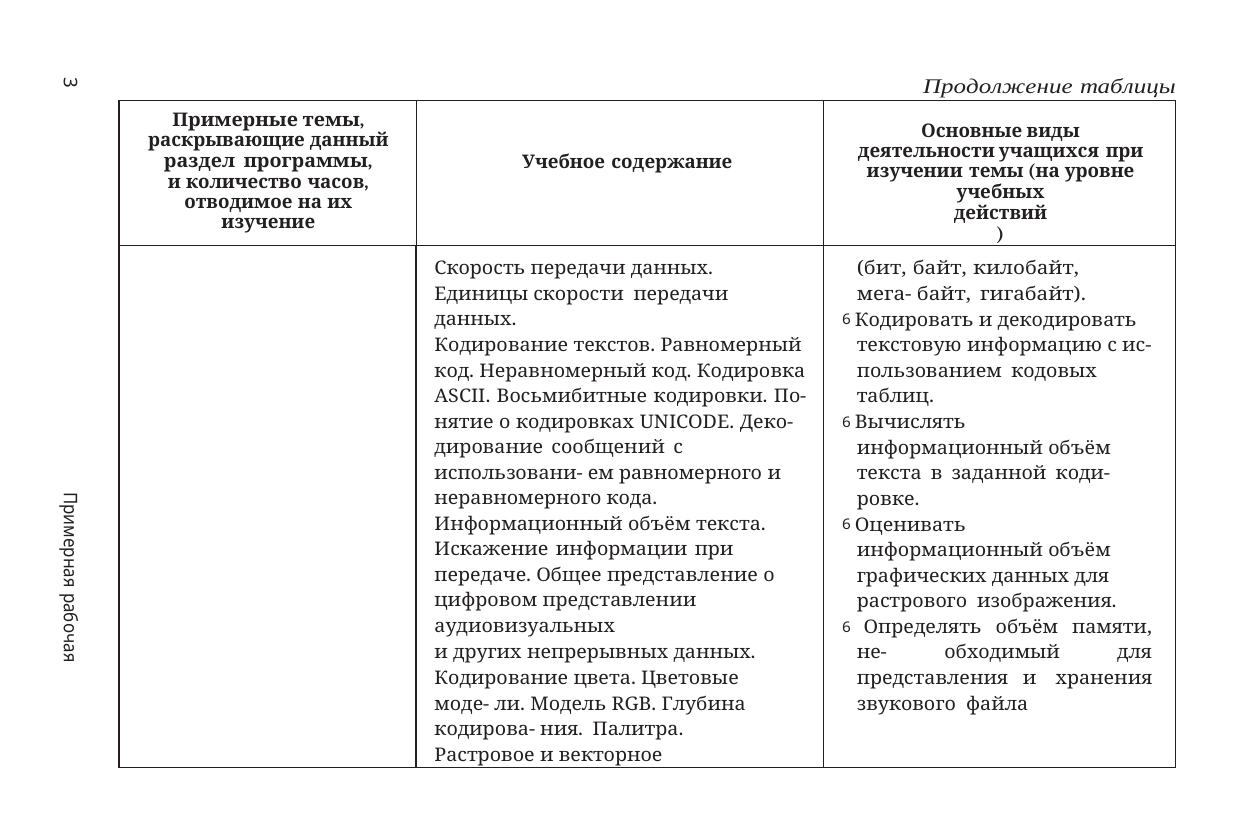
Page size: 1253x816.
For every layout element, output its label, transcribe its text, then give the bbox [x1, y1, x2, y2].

table_cell [120, 246, 415, 767]
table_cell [417, 246, 823, 767]
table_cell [824, 246, 1175, 767]
table_header Примерные темы, раскрывающие данный раздел программы, и количество часов, отводимое на их изучение [120, 101, 416, 245]
table_header Учебное содержание [417, 101, 823, 245]
table_header Основные виды деятельности учащихся при изучении темы (на уровне учебных действий) [824, 101, 1175, 245]
text Продолжение таблицы [106, 73, 1176, 98]
